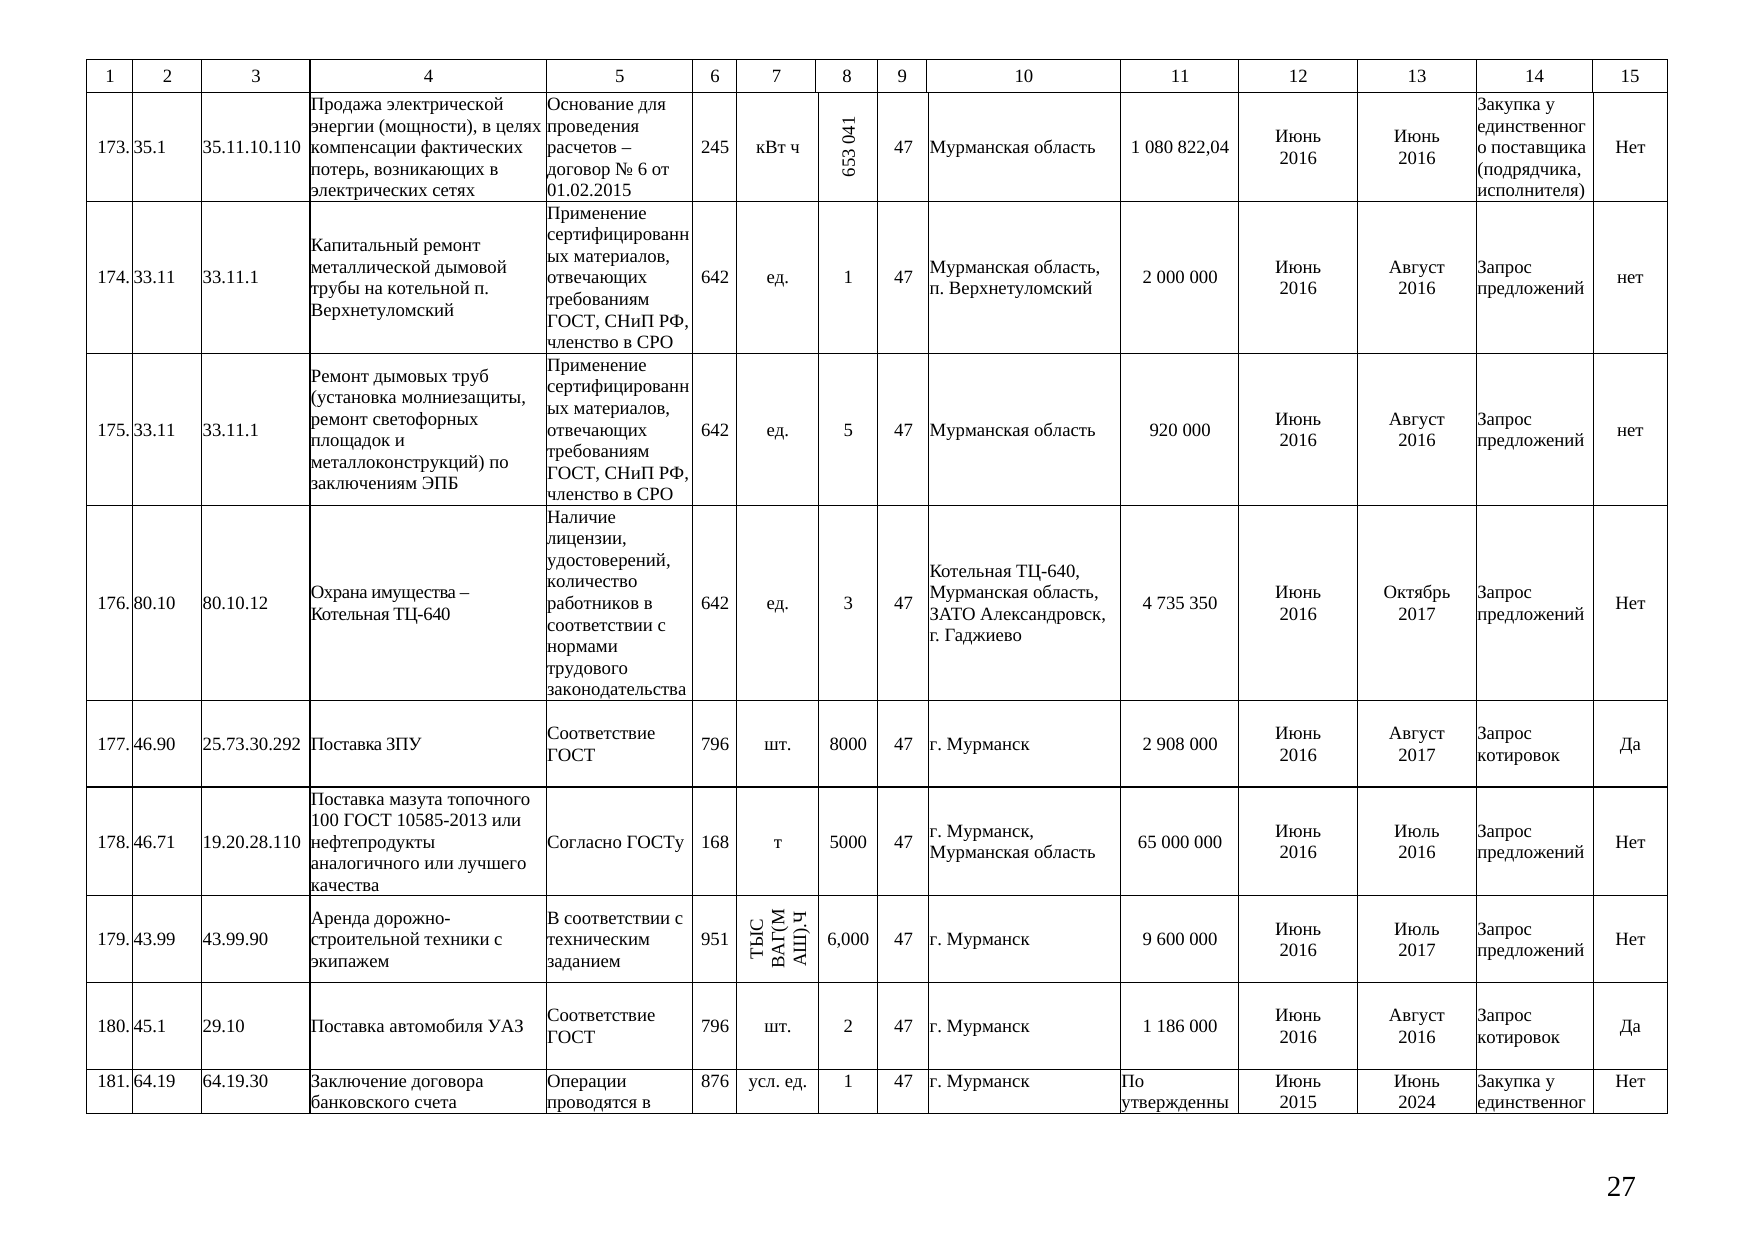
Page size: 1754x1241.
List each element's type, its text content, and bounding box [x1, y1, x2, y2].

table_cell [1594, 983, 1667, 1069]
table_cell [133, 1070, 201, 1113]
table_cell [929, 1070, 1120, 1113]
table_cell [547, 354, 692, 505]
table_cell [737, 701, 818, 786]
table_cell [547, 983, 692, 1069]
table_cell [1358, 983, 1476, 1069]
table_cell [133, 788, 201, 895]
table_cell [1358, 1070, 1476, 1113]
table_header 10 [927, 60, 1120, 92]
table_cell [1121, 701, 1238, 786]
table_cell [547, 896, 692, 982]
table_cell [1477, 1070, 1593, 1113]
table_header 13 [1358, 60, 1476, 92]
table_header 4 [311, 60, 546, 92]
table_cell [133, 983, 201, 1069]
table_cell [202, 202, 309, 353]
table_header 2 [133, 60, 201, 92]
table_header 9 [878, 60, 926, 92]
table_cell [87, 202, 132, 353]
table_header 12 [1239, 60, 1357, 92]
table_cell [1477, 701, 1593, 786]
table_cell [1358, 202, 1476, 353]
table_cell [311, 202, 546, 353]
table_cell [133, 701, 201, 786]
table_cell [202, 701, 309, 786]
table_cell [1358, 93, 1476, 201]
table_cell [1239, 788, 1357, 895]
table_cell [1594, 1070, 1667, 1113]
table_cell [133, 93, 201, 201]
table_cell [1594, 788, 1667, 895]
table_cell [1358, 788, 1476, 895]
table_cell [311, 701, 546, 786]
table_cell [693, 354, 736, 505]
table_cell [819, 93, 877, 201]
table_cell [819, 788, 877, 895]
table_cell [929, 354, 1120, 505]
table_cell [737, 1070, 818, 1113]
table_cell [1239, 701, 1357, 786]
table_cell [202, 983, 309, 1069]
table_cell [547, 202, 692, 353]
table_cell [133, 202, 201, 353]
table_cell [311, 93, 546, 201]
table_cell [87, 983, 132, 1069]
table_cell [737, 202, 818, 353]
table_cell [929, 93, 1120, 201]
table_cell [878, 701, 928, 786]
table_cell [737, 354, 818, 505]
table_header 3 [202, 60, 309, 92]
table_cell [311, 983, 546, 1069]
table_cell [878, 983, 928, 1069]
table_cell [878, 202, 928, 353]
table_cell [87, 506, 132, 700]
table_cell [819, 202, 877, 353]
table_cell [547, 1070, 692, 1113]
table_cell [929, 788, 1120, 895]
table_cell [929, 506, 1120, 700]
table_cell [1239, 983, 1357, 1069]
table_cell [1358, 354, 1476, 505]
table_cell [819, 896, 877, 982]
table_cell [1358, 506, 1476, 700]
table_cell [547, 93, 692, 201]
table_header 11 [1121, 60, 1238, 92]
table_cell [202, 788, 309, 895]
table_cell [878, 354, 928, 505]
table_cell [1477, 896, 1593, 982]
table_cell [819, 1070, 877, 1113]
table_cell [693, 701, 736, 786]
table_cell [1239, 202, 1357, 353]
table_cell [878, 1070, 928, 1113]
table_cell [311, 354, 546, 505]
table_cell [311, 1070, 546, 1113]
table_header 5 [547, 60, 692, 92]
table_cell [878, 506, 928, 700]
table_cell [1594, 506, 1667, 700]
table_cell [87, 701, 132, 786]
table_header 8 [816, 60, 877, 92]
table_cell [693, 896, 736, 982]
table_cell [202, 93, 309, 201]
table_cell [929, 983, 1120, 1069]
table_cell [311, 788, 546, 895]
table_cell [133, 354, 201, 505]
table_header 14 [1477, 60, 1592, 92]
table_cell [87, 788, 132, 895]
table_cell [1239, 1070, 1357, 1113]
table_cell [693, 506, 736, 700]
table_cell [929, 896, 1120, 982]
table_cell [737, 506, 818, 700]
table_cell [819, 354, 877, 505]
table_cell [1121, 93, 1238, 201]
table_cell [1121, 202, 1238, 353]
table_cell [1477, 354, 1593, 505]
table_header 6 [693, 60, 736, 92]
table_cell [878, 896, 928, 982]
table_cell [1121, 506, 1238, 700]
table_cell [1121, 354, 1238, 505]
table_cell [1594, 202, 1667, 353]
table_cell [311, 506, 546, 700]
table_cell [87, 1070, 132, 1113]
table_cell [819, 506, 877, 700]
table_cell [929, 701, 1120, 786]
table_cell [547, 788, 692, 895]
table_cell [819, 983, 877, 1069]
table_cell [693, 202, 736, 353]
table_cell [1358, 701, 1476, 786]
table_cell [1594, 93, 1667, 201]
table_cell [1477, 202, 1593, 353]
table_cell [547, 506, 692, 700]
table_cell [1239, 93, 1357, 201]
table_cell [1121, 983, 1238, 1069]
table_header 7 [737, 60, 815, 92]
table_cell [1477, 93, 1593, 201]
table_header 15 [1593, 60, 1667, 92]
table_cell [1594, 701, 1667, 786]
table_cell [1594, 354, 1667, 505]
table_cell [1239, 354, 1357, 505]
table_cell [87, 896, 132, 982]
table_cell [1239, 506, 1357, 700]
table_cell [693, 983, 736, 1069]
table_header 1 [87, 60, 132, 92]
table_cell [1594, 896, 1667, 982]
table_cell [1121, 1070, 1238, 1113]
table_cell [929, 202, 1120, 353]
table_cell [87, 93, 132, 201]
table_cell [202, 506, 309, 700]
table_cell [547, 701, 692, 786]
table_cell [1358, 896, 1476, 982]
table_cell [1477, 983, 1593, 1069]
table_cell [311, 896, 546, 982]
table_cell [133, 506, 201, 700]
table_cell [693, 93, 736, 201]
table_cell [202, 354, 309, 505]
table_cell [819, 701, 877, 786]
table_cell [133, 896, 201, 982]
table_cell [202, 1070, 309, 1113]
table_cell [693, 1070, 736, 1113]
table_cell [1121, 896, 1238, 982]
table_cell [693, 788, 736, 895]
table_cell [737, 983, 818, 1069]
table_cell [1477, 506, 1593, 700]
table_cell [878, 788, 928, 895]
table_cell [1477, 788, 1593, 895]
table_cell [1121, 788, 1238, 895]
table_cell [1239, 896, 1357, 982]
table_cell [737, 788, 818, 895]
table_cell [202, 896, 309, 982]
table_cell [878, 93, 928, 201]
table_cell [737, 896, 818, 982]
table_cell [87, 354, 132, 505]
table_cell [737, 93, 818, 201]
